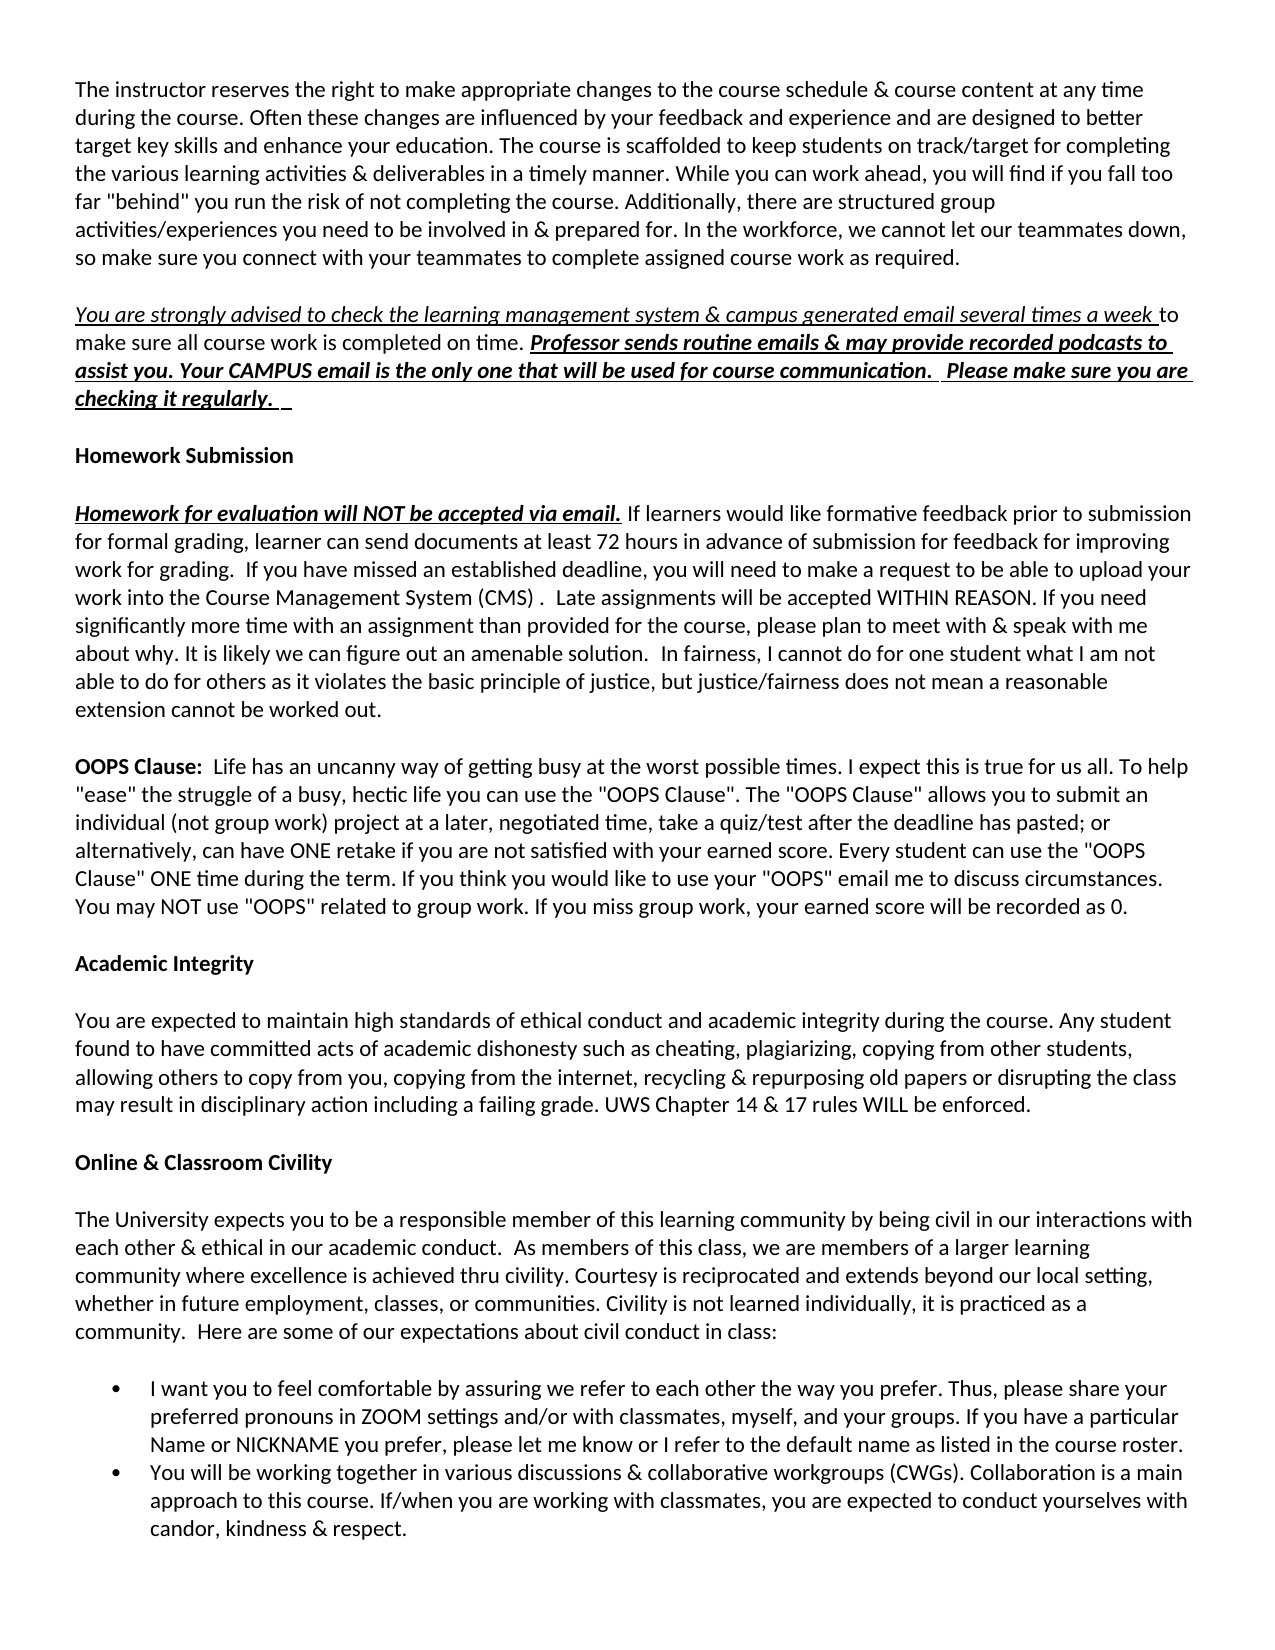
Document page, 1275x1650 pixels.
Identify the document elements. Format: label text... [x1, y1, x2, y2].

text OOPS Clause: Life has an uncanny way of getting busy at the worst possible times. I expect this is true for us all. To help "ease" the struggle of a busy, hectic life you can use the "OOPS Clause". The "OOPS Clause" allows you to submit an individual (not group work) project at a later, negotiated time, take a quiz/test after the deadline has pasted; or alternatively, can have ONE retake if you are not satisfied with your earned score. Every student can use the "OOPS Clause" ONE time during the term. If you think you would like to use your "OOPS" email me to discuss circumstances. You may NOT use "OOPS" related to group work. If you miss group work, your earned score will be recorded as 0. [75, 752, 1200, 920]
text Homework for evaluation will NOT be accepted via email. If learners would like formative feedback prior to submission for formal grading, learner can send documents at least 72 hours in advance of submission for feedback for improving work for grading. If you have missed an established deadline, you will need to make a request to be able to upload your work into the Course Management System (CMS) . Late assignments will be accepted WITHIN REASON. If you need significantly more time with an assignment than provided for the course, please plan to meet with & speak with me about why. It is likely we can figure out an amenable solution. In fairness, I cannot do for one student what I am not able to do for others as it violates the basic principle of justice, but justice/fairness does not mean a reasonable extension cannot be worked out. [75, 499, 1200, 723]
text You are strongly advised to check the learning management system & campus generated email several times a week to make sure all course work is completed on time. Professor sends routine emails & may provide recorded podcasts to assist you. Your CAMPUS email is the only one that will be used for course communication. Please make sure you are checking it regularly. [75, 300, 1200, 412]
text You are expected to maintain high standards of ethical conduct and academic integrity during the course. Any student found to have committed acts of academic dishonesty such as cheating, plagiarizing, copying from other students, allowing others to copy from you, copying from the internet, recycling & repurposing old papers or disrupting the class may result in disciplinary action including a failing grade. UWS Chapter 14 & 17 rules WILL be enforced. [75, 1007, 1200, 1119]
text Online & Classroom Civility [75, 1148, 1200, 1176]
text The instructor reserves the right to make appropriate changes to the course schedule & course content at any time during the course. Often these changes are influenced by your feedback and experience and are designed to better target key skills and enhance your education. The course is scaffolded to keep students on track/target for completing the various learning activities & deliverables in a timely manner. While you can work ahead, you will find if you fall too far "behind" you run the risk of not completing the course. Additionally, there are structured group activities/experiences you need to be involved in & prepared for. In the workforce, we cannot let our teammates down, so make sure you connect with your teammates to complete assigned course work as required. [75, 75, 1200, 271]
text Homework Submission [75, 442, 1200, 469]
list You will be working together in various discussions & collaborative workgroups (CWGs). Collaboration is a main approach to this course. If/when you are working with classmates, you are expected to conduct yourselves with candor, kindness & respect. [112, 1458, 1200, 1542]
text The University expects you to be a responsible member of this learning community by being civil in our interactions with each other & ethical in our academic conduct. As members of this class, we are members of a larger learning community where excellence is achieved thru civility. Courtesy is reciprocated and extends beyond our local setting, whether in future employment, classes, or communities. Civility is not learned individually, it is practiced as a community. Here are some of our expectations about civil conduct in class: [75, 1205, 1200, 1345]
text Academic Integrity [75, 949, 1200, 977]
list I want you to feel comfortable by assuring we refer to each other the way you prefer. Thus, please share your preferred pronouns in ZOOM settings and/or with classmates, myself, and your groups. If you have a particular Name or NICKNAME you prefer, please let me know or I refer to the default name as listed in the course roster. [112, 1374, 1200, 1458]
